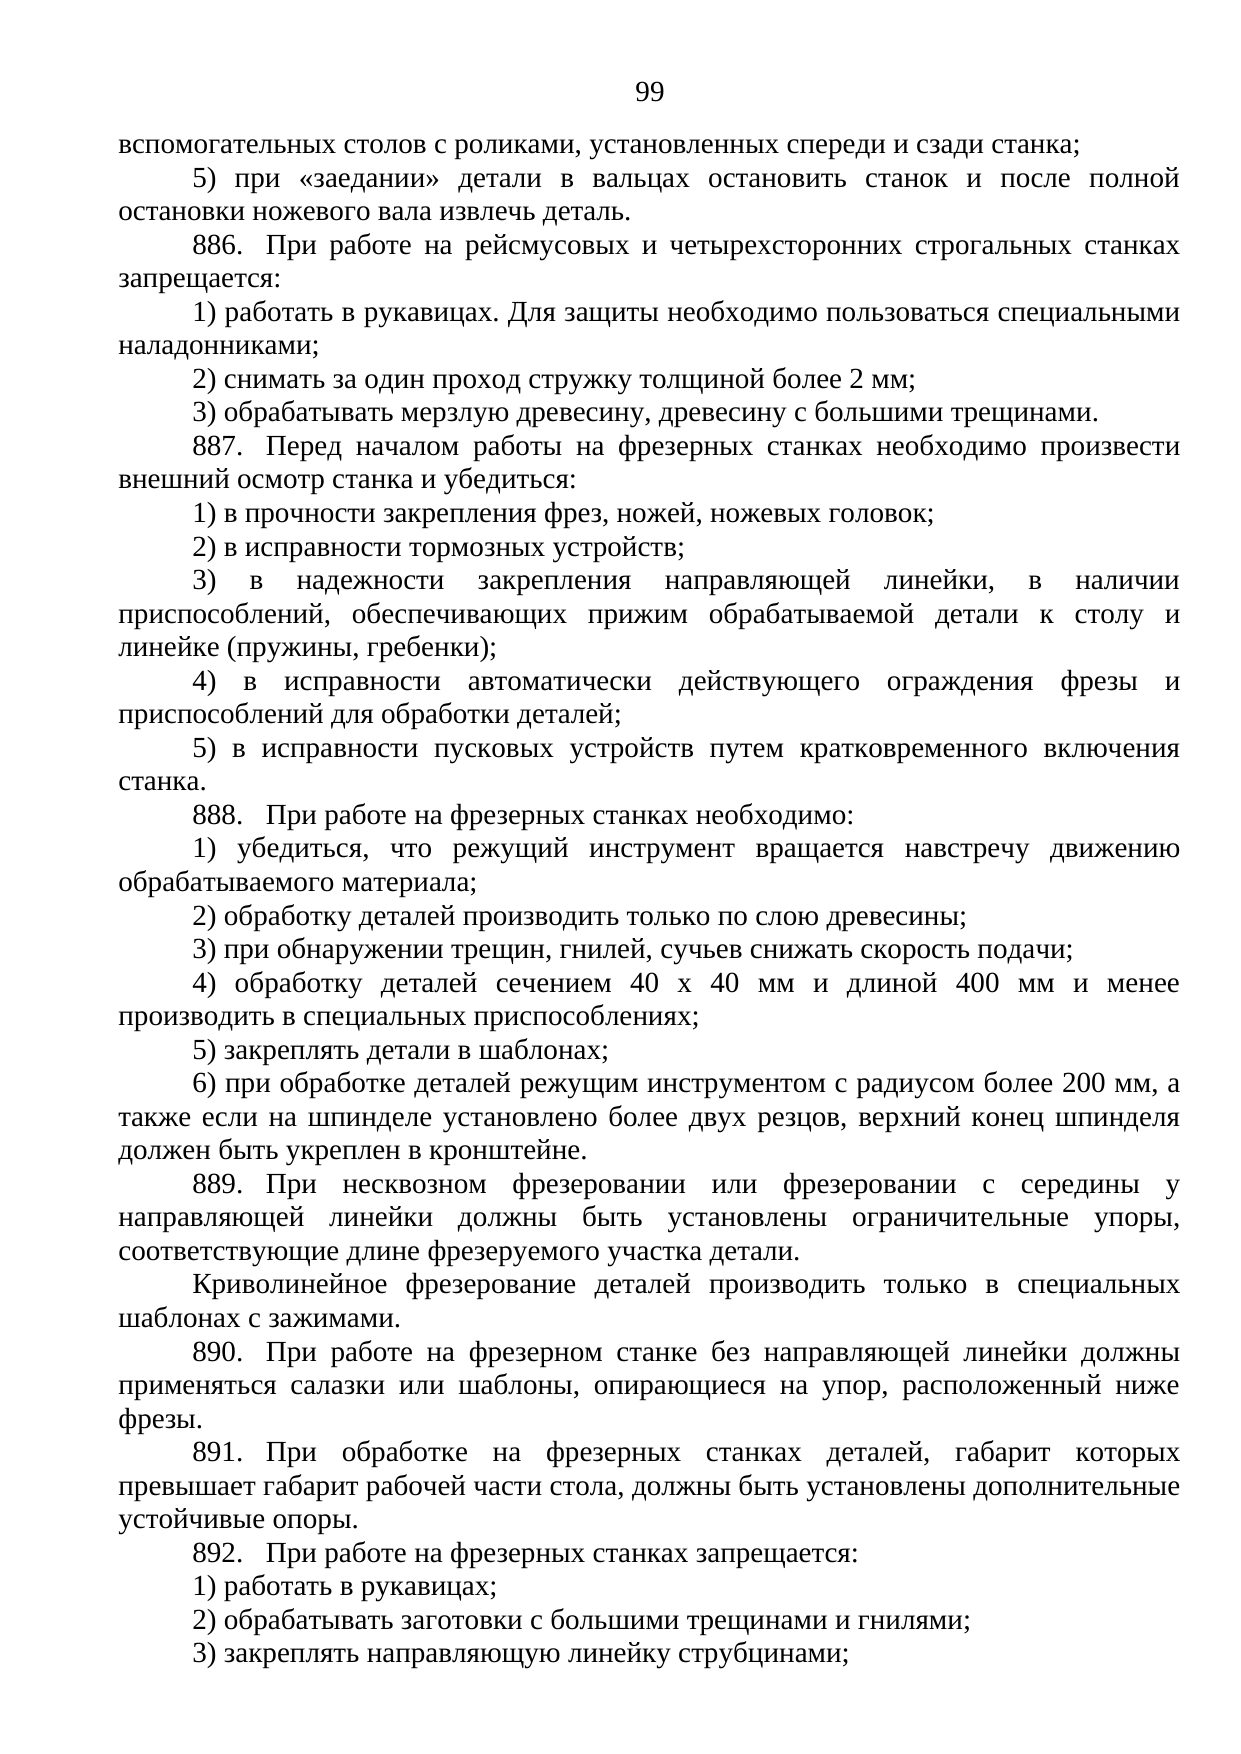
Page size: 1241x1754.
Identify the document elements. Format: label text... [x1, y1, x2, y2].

list При работе на фрезерных станках необходимо: [118, 797, 1181, 831]
text 5) при «заедании» детали в вальцах остановить станок и после полной остановки ножевого вала извлечь деталь. [118, 160, 1181, 227]
text 5) в исправности пусковых устройств путем кратковременного включения станка. [118, 730, 1181, 797]
text 1) в прочности закрепления фрез, ножей, ножевых головок; [118, 495, 1181, 529]
text 5) закреплять детали в шаблонах; [118, 1032, 1181, 1065]
text 3) в надежности закрепления направляющей линейки, в наличии приспособлений, обеспечивающих прижим обрабатываемой детали к столу и линейке (пружины, гребенки); [118, 562, 1181, 663]
text 4) в исправности автоматически действующего ограждения фрезы и приспособлений для обработки деталей; [118, 663, 1181, 730]
list При несквозном фрезеровании или фрезеровании с середины у направляющей линейки должны быть установлены ограничительные упоры, соответствующие длине фрезеруемого участка детали. [118, 1166, 1181, 1267]
text 1) работать в рукавицах; [118, 1568, 1181, 1602]
text 2) обработку деталей производить только по слою древесины; [118, 898, 1181, 931]
text 2) снимать за один проход стружку толщиной более 2 мм; [118, 361, 1181, 394]
text Криволинейное фрезерование деталей производить только в специальных шаблонах с зажимами. [118, 1267, 1181, 1334]
text 1) убедиться, что режущий инструмент вращается навстречу движению обрабатываемого материала; [118, 831, 1181, 898]
text 2) обрабатывать заготовки с большими трещинами и гнилями; [118, 1602, 1181, 1636]
list Перед началом работы на фрезерных станках необходимо произвести внешний осмотр станка и убедиться: [118, 428, 1181, 495]
text 3) при обнаружении трещин, гнилей, сучьев снижать скорость подачи; [118, 931, 1181, 965]
text 6) при обработке деталей режущим инструментом с радиусом более 200 мм, а также если на шпинделе установлено более двух резцов, верхний конец шпинделя должен быть укреплен в кронштейне. [118, 1065, 1181, 1166]
list При работе на рейсмусовых и четырехсторонних строгальных станках запрещается: [118, 227, 1181, 294]
text 3) закреплять направляющую линейку струбцинами; [118, 1636, 1181, 1669]
text 4) обработку деталей сечением 40 x 40 мм и длиной 400 мм и менее производить в специальных приспособлениях; [118, 965, 1181, 1032]
text 3) обрабатывать мерзлую древесину, древесину с большими трещинами. [118, 394, 1181, 428]
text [118, 126, 1181, 160]
list При работе на фрезерном станке без направляющей линейки должны применяться салазки или шаблоны, опирающиеся на упор, расположенный ниже фрезы. [118, 1334, 1181, 1434]
list При обработке на фрезерных станках деталей, габарит которых превышает габарит рабочей части стола, должны быть установлены дополнительные устойчивые опоры. [118, 1434, 1181, 1535]
list При работе на фрезерных станках запрещается: [118, 1535, 1181, 1568]
text 2) в исправности тормозных устройств; [118, 529, 1181, 562]
text 1) работать в рукавицах. Для защиты необходимо пользоваться специальными наладонниками; [118, 294, 1181, 361]
